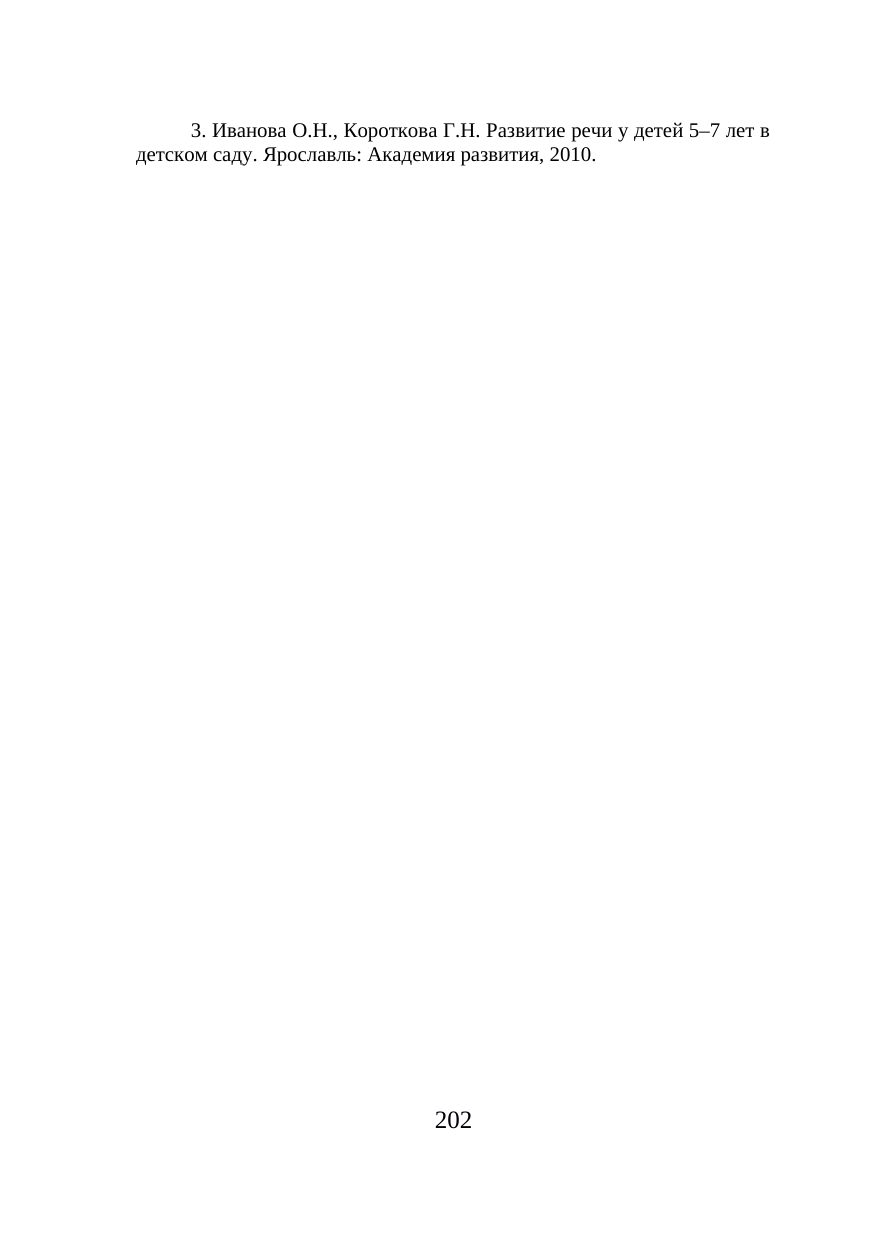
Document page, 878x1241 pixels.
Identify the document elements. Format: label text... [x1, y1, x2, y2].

text 3. Иванова О.Н., Короткова Г.Н. Развитие речи у детей 5–7 лет в детском саду. Ярославль: Академия развития, 2010. [136, 118, 771, 166]
